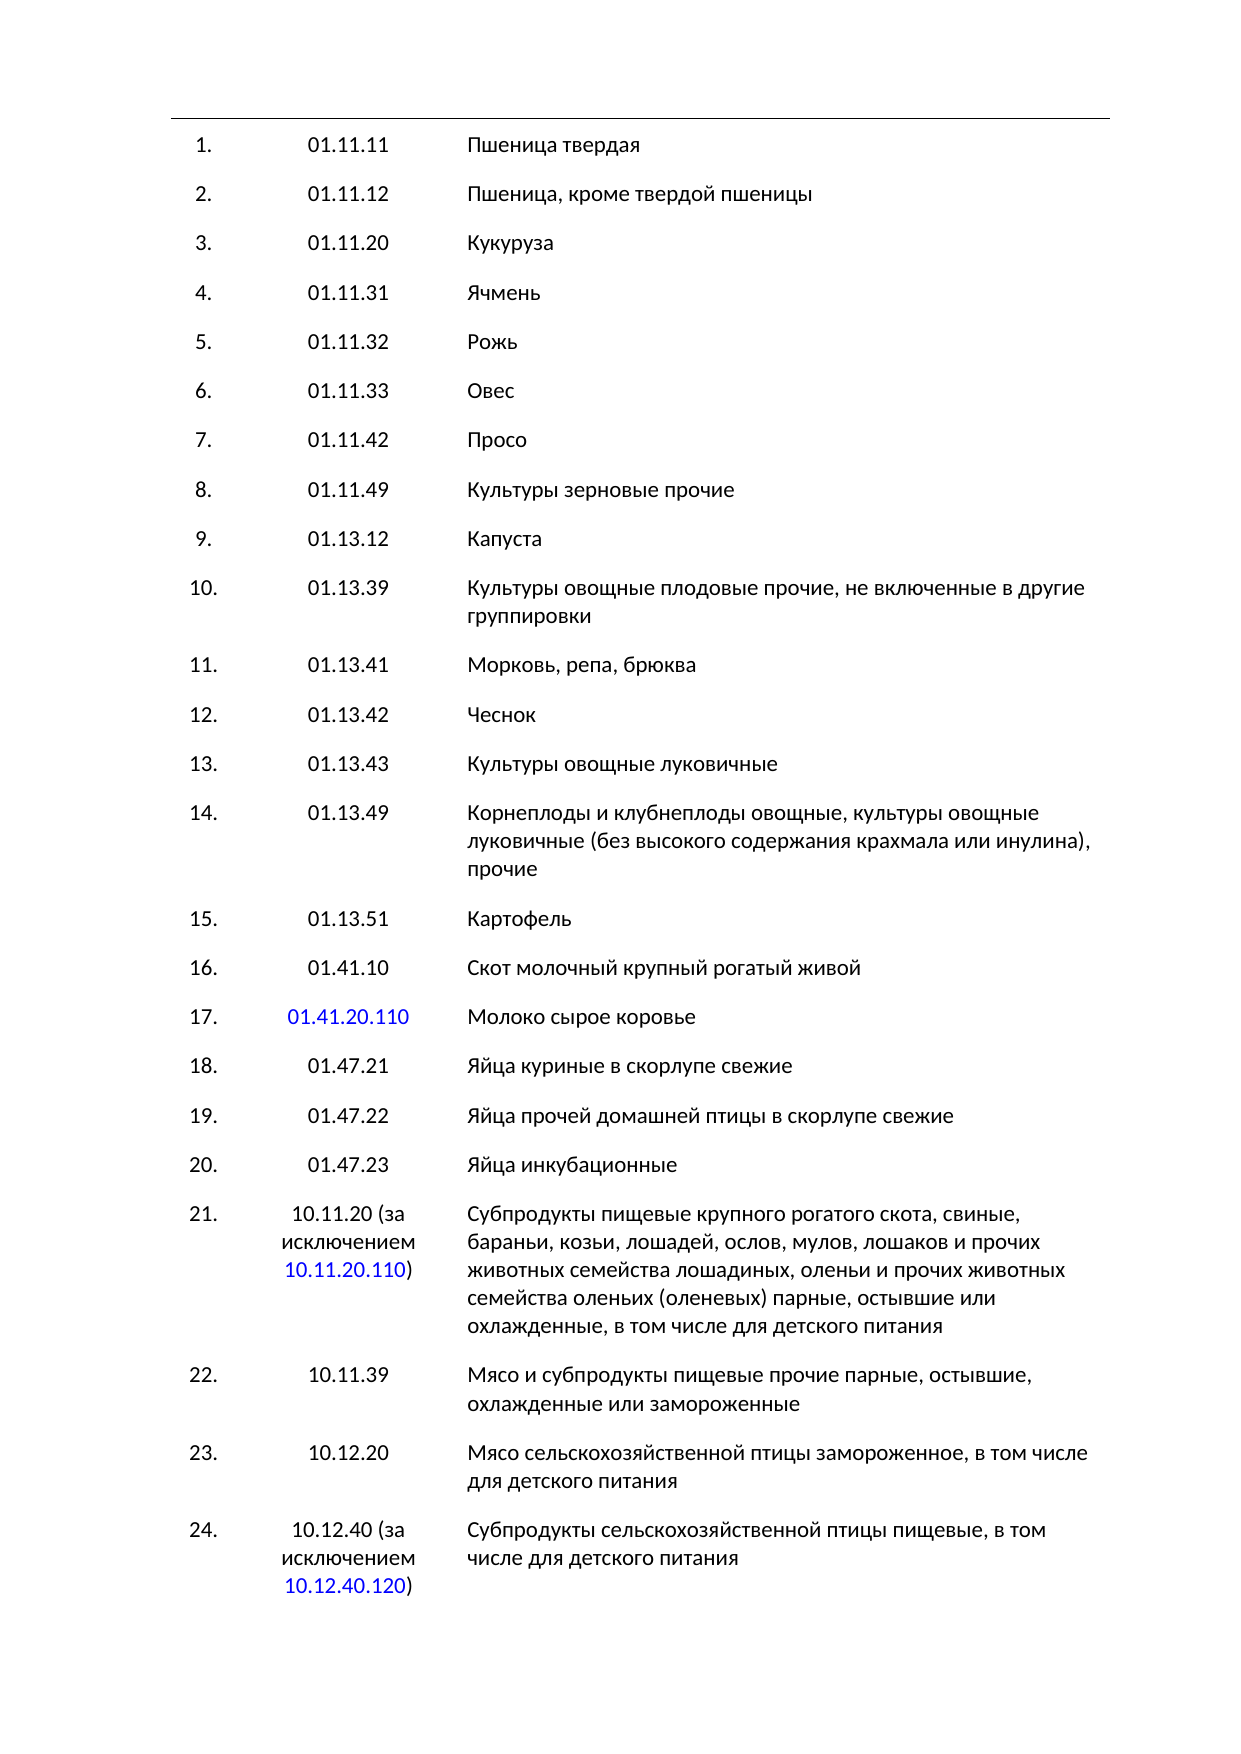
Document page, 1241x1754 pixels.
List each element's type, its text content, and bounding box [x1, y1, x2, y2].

table_cell Капуста [461, 513, 1110, 563]
table_cell 10.11.39 [236, 1350, 461, 1427]
table_cell Просо [461, 415, 1110, 464]
table_cell 01.47.23 [236, 1139, 461, 1189]
table_cell 01.11.12 [236, 169, 461, 218]
table_cell Морковь, репа, брюква [461, 640, 1110, 689]
table_cell Яйца куриные в скорлупе свежие [461, 1041, 1110, 1090]
table_cell 10.12.20 [236, 1427, 461, 1504]
table_cell 01.13.41 [236, 640, 461, 689]
table_cell 01.13.42 [236, 689, 461, 738]
table_cell 5. [171, 316, 236, 366]
table_cell 14. [171, 788, 236, 893]
table_cell Яйца прочей домашней птицы в скорлупе свежие [461, 1090, 1110, 1139]
table_cell 2. [171, 169, 236, 218]
table_cell Мясо и субпродукты пищевые прочие парные, остывшие, охлажденные или замороженные [461, 1350, 1110, 1427]
table_cell 01.11.49 [236, 464, 461, 513]
table_cell 01.41.20.110 [236, 992, 461, 1041]
table_cell Пшеница, кроме твердой пшеницы [461, 169, 1110, 218]
table_cell Культуры овощные плодовые прочие, не включенные в другие группировки [461, 563, 1110, 640]
table_cell 01.11.31 [236, 267, 461, 316]
table_cell 6. [171, 366, 236, 415]
table_cell Яйца инкубационные [461, 1139, 1110, 1189]
table_cell Пшеница твердая [461, 119, 1110, 168]
table_cell 4. [171, 267, 236, 316]
table_cell Кукуруза [461, 218, 1110, 267]
table_cell 01.11.20 [236, 218, 461, 267]
table_cell 19. [171, 1090, 236, 1139]
table_cell 15. [171, 893, 236, 942]
table_cell 17. [171, 992, 236, 1041]
table_cell 8. [171, 464, 236, 513]
table_cell 10. [171, 563, 236, 640]
table_cell Культуры овощные луковичные [461, 739, 1110, 788]
table_cell Мясо сельскохозяйственной птицы замороженное, в том числе для детского питания [461, 1427, 1110, 1504]
table_cell Молоко сырое коровье [461, 992, 1110, 1041]
table_cell 7. [171, 415, 236, 464]
table_cell Скот молочный крупный рогатый живой [461, 942, 1110, 992]
table_cell 20. [171, 1139, 236, 1189]
table_cell Чеснок [461, 689, 1110, 738]
table_cell 21. [171, 1189, 236, 1350]
table_cell 01.47.22 [236, 1090, 461, 1139]
table_cell 18. [171, 1041, 236, 1090]
table_cell 23. [171, 1427, 236, 1504]
table_cell Субпродукты пищевые крупного рогатого скота, свиные, бараньи, козьи, лошадей, ослов, мулов, лошаков и прочих животных семейства лошадиных, оленьи и прочих животных семейства оленьих (оленевых) парные, остывшие или охлажденные, в том числе для детского питания [461, 1189, 1110, 1350]
table_cell 01.11.33 [236, 366, 461, 415]
table_cell 22. [171, 1350, 236, 1427]
table_cell 01.13.51 [236, 893, 461, 942]
table_cell 10.11.20 (за исключением 10.11.20.110) [236, 1189, 461, 1350]
table_cell 11. [171, 640, 236, 689]
table_cell 3. [171, 218, 236, 267]
table_cell Субпродукты сельскохозяйственной птицы пищевые, в том числе для детского питания [461, 1505, 1110, 1610]
table_cell 01.11.32 [236, 316, 461, 366]
table_cell 1. [171, 119, 236, 168]
table_cell Картофель [461, 893, 1110, 942]
table_cell 9. [171, 513, 236, 563]
table_cell Овес [461, 366, 1110, 415]
table_cell 01.13.43 [236, 739, 461, 788]
table_cell 01.13.12 [236, 513, 461, 563]
table_cell 01.13.49 [236, 788, 461, 893]
table_cell 01.11.42 [236, 415, 461, 464]
table_cell Корнеплоды и клубнеплоды овощные, культуры овощные луковичные (без высокого содержания крахмала или инулина), прочие [461, 788, 1110, 893]
table_cell 12. [171, 689, 236, 738]
table_cell 24. [171, 1505, 236, 1610]
table_cell 01.13.39 [236, 563, 461, 640]
table_cell 13. [171, 739, 236, 788]
table_cell Культуры зерновые прочие [461, 464, 1110, 513]
table_cell 10.12.40 (за исключением 10.12.40.120) [236, 1505, 461, 1610]
table_cell 16. [171, 942, 236, 992]
table_cell 01.41.10 [236, 942, 461, 992]
table_cell Ячмень [461, 267, 1110, 316]
table_cell 01.11.11 [236, 119, 461, 168]
table_cell Рожь [461, 316, 1110, 366]
table_cell 01.47.21 [236, 1041, 461, 1090]
